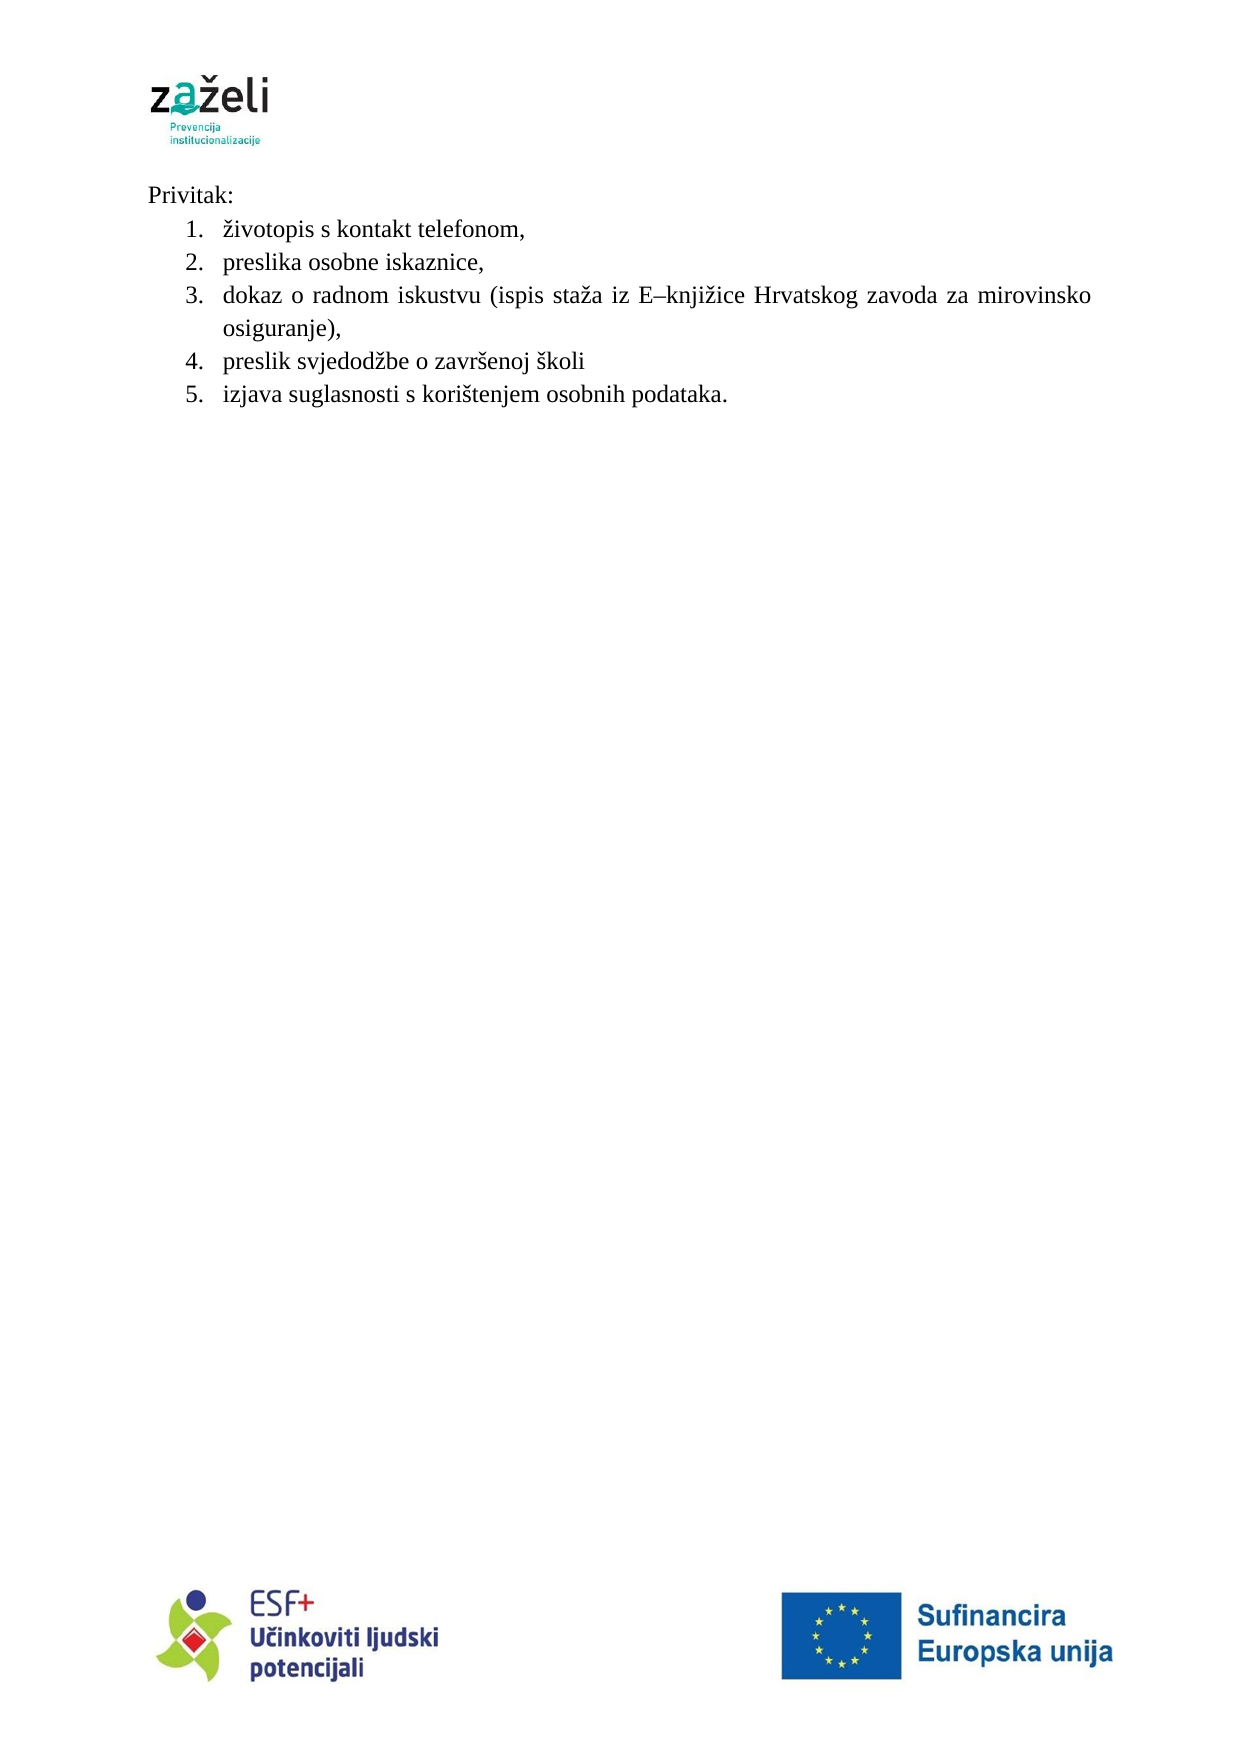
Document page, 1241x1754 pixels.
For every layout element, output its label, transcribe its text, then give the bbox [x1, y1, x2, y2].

list izjava suglasnosti s korištenjem osobnih podataka. [185, 379, 1093, 407]
list životopis s kontakt telefonom, [185, 214, 1093, 242]
picture [147, 1582, 1114, 1691]
picture [147, 73, 268, 148]
list dokaz o radnom iskustvu (ispis staža iz E–knjižice Hrvatskog zavoda za mirovinsko osiguranje), [185, 280, 1093, 341]
list preslika osobne iskaznice, [185, 247, 1093, 275]
list preslik svjedodžbe o završenoj školi [185, 346, 1093, 374]
text Privitak: [148, 181, 1093, 209]
